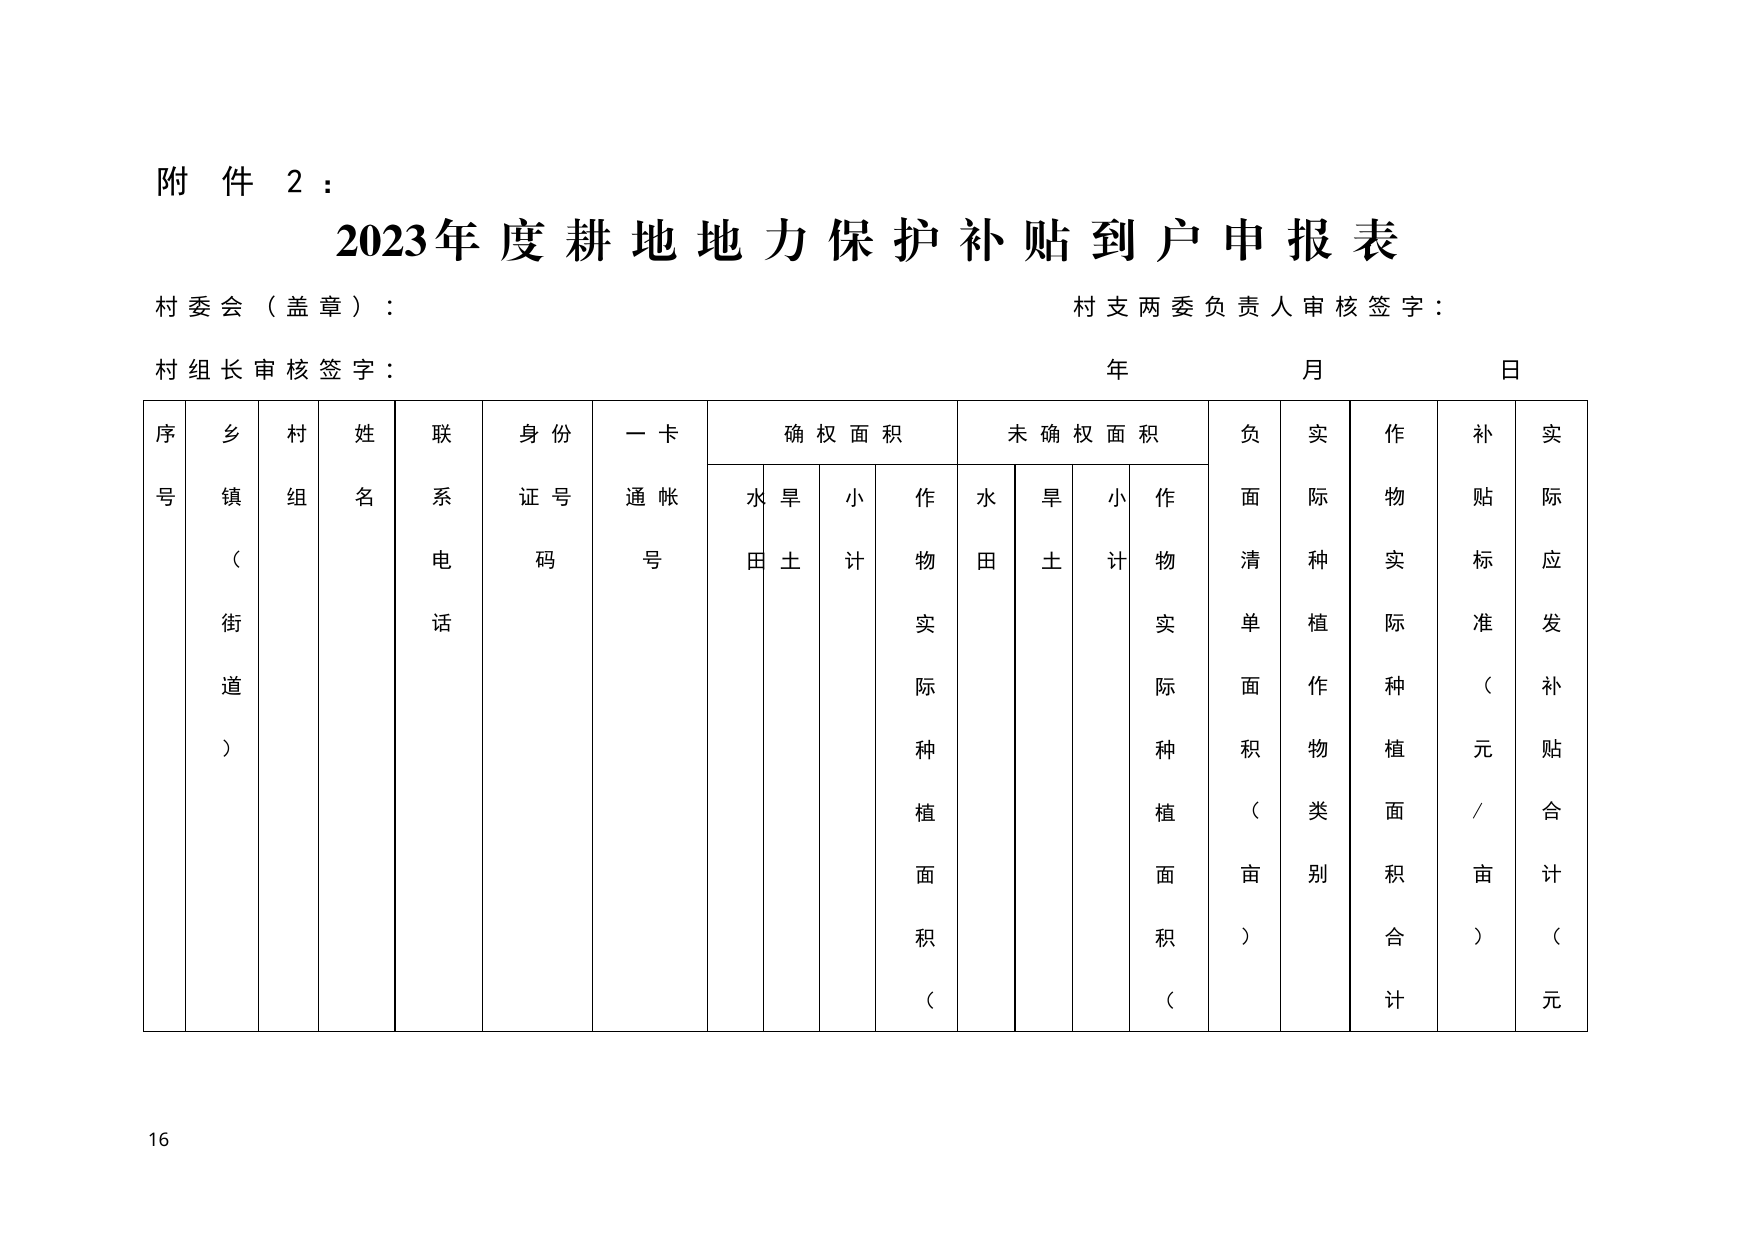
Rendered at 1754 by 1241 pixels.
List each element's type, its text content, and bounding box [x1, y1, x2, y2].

table_cell 旱土 [1016, 465, 1072, 1031]
table_header 补贴标准 （元/亩） [1438, 401, 1515, 1031]
table_cell 水田 [708, 465, 763, 1031]
table_header 实际应发 补贴合计 （元） [1516, 401, 1587, 1031]
table_header 一卡通帐号 [593, 401, 707, 1031]
table_header 未确权面积 [958, 401, 1208, 464]
text 村委会（盖章）： 村支两委负责人审核签字： 村组长审核签字： 年 月 日 [155, 274, 1599, 400]
table_header 序号 [144, 401, 185, 1031]
table_cell 小计 [820, 465, 875, 1031]
table_cell 作物实际种植面积（亩） [1130, 465, 1208, 1031]
table_header 实际种植 作物类别 [1281, 401, 1349, 1031]
table_header 姓名 [319, 401, 394, 1031]
table_cell 水田 [958, 465, 1014, 1031]
table_cell 小计 [1073, 465, 1129, 1031]
table_header 身份证号码 [483, 401, 592, 1031]
table_header 乡镇 （街道） [186, 401, 258, 1031]
table_cell 旱土 [764, 465, 819, 1031]
table_header 确权面积 [708, 401, 957, 464]
table_header 负面清单 面积 （亩） [1209, 401, 1280, 1031]
table_header 村组 [259, 401, 318, 1031]
text 附件2： [155, 148, 1599, 211]
table_cell 作物实际种植面积（亩） [876, 465, 957, 1031]
table_header 作物实际种植面积合计（亩） [1351, 401, 1437, 1031]
text 2023年度耕地地力保护补贴到户申报表 [155, 211, 1599, 274]
table_header 联系电话 [396, 401, 482, 1031]
